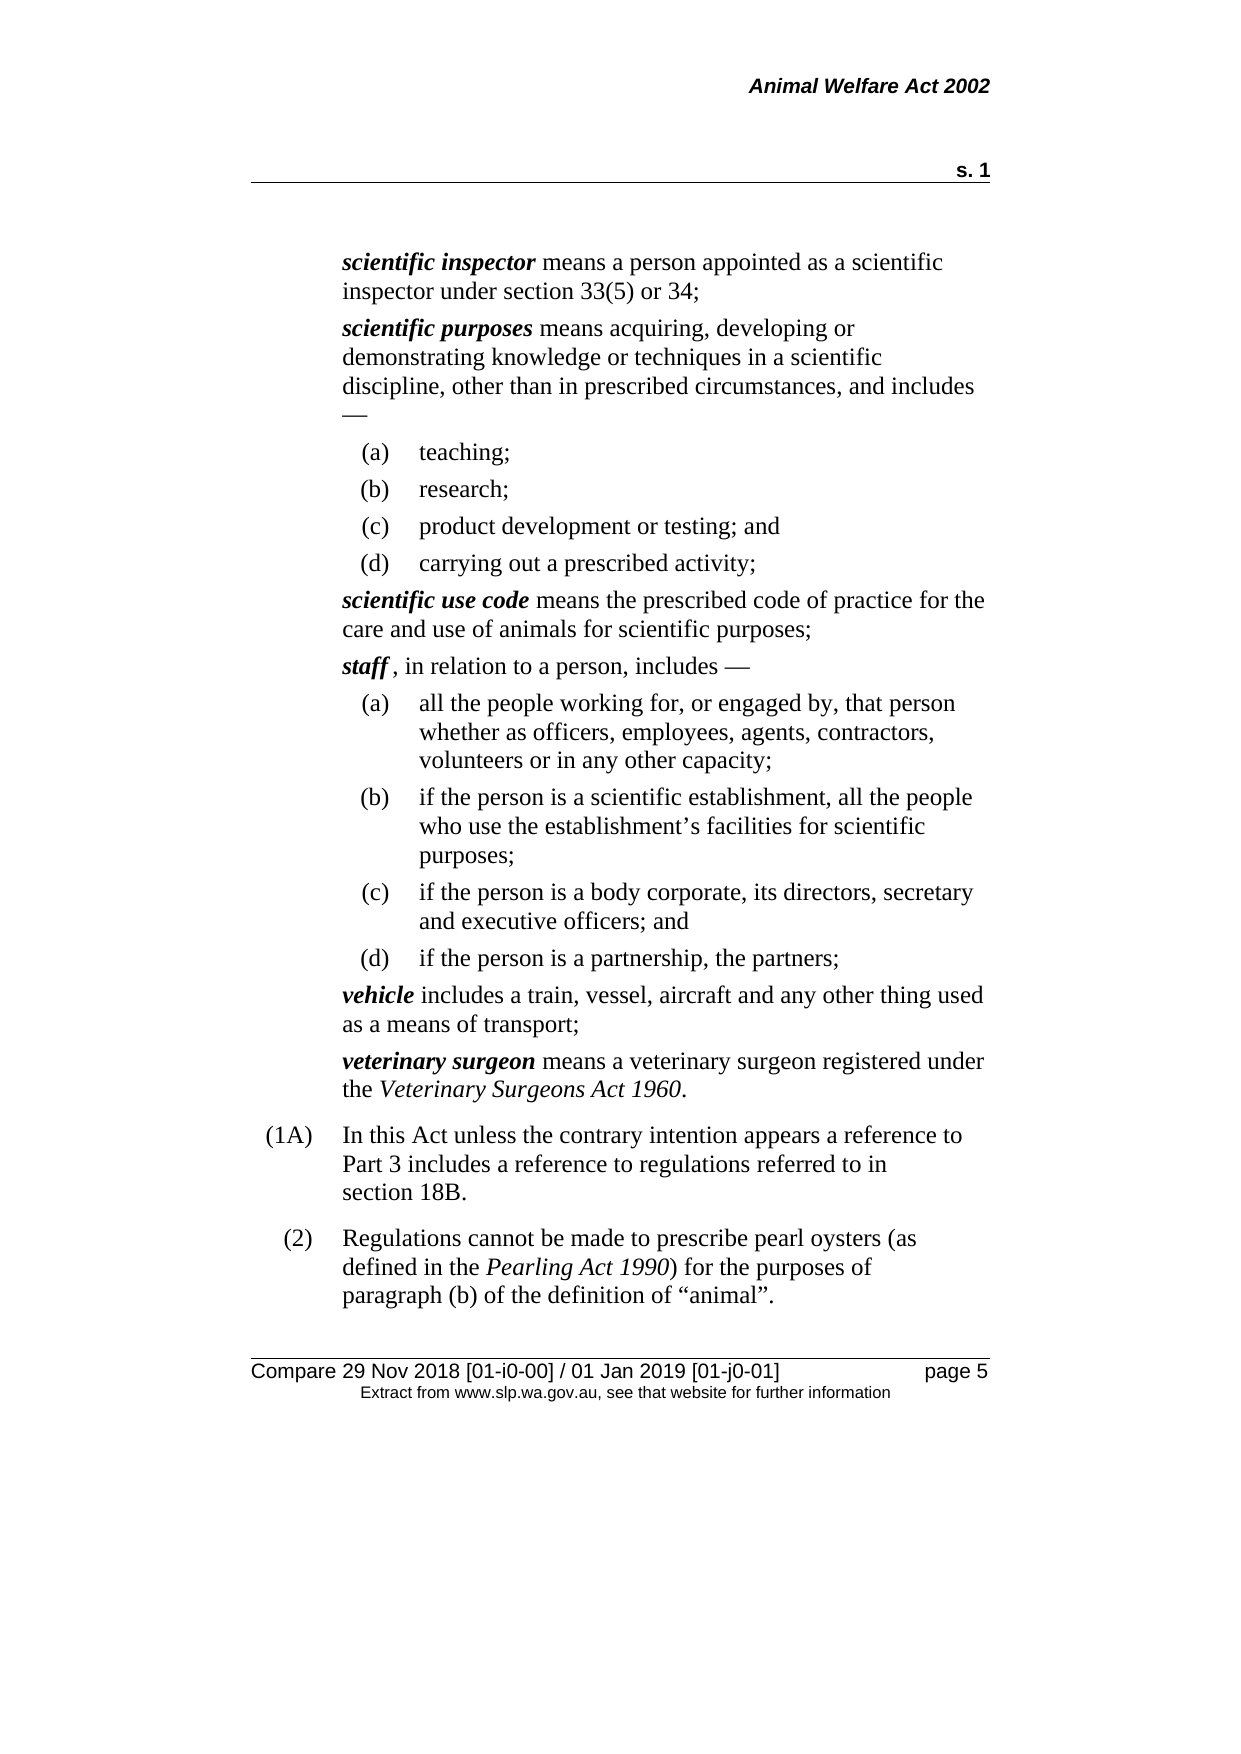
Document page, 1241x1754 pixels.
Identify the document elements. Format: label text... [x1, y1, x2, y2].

text vehicle includes a train, vessel, aircraft and any other thing used as a means of transport; [251, 980, 990, 1037]
text (a) teaching; [251, 437, 990, 465]
text (1A) In this Act unless the contrary intention appears a reference to Part 3 includes a reference to regulations referred to in section 18B. [251, 1120, 990, 1206]
text (d) if the person is a partnership, the partners; [251, 943, 990, 972]
text scientific inspector means a person appointed as a scientific inspector under section 33(5) or 34; [251, 247, 990, 305]
text (d) carrying out a prescribed activity; [251, 548, 990, 577]
text veterinary surgeon means a veterinary surgeon registered under the Veterinary Surgeons Act 1960. [251, 1046, 990, 1103]
text (2) Regulations cannot be made to prescribe pearl oysters (as defined in the Pearling Act 1990) for the purposes of paragraph (b) of the definition of “animal”. [251, 1223, 990, 1309]
text staff, in relation to a person, includes — [251, 651, 990, 679]
text scientific purposes means acquiring, developing or demonstrating knowledge or techniques in a scientific discipline, other than in prescribed circumstances, and includes — [251, 313, 990, 428]
text (b) research; [251, 474, 990, 502]
text (c) product development or testing; and [251, 511, 990, 539]
text scientific use code means the prescribed code of practice for the care and use of animals for scientific purposes; [251, 585, 990, 642]
text (a) all the people working for, or engaged by, that person whether as officers, employees, agents, contractors, volunteers or in any other capacity; [251, 688, 990, 774]
text (c) if the person is a body corporate, its directors, secretary and executive officers; and [251, 877, 990, 934]
text (b) if the person is a scientific establishment, all the people who use the establishment’s facilities for scientific purposes; [251, 782, 990, 869]
